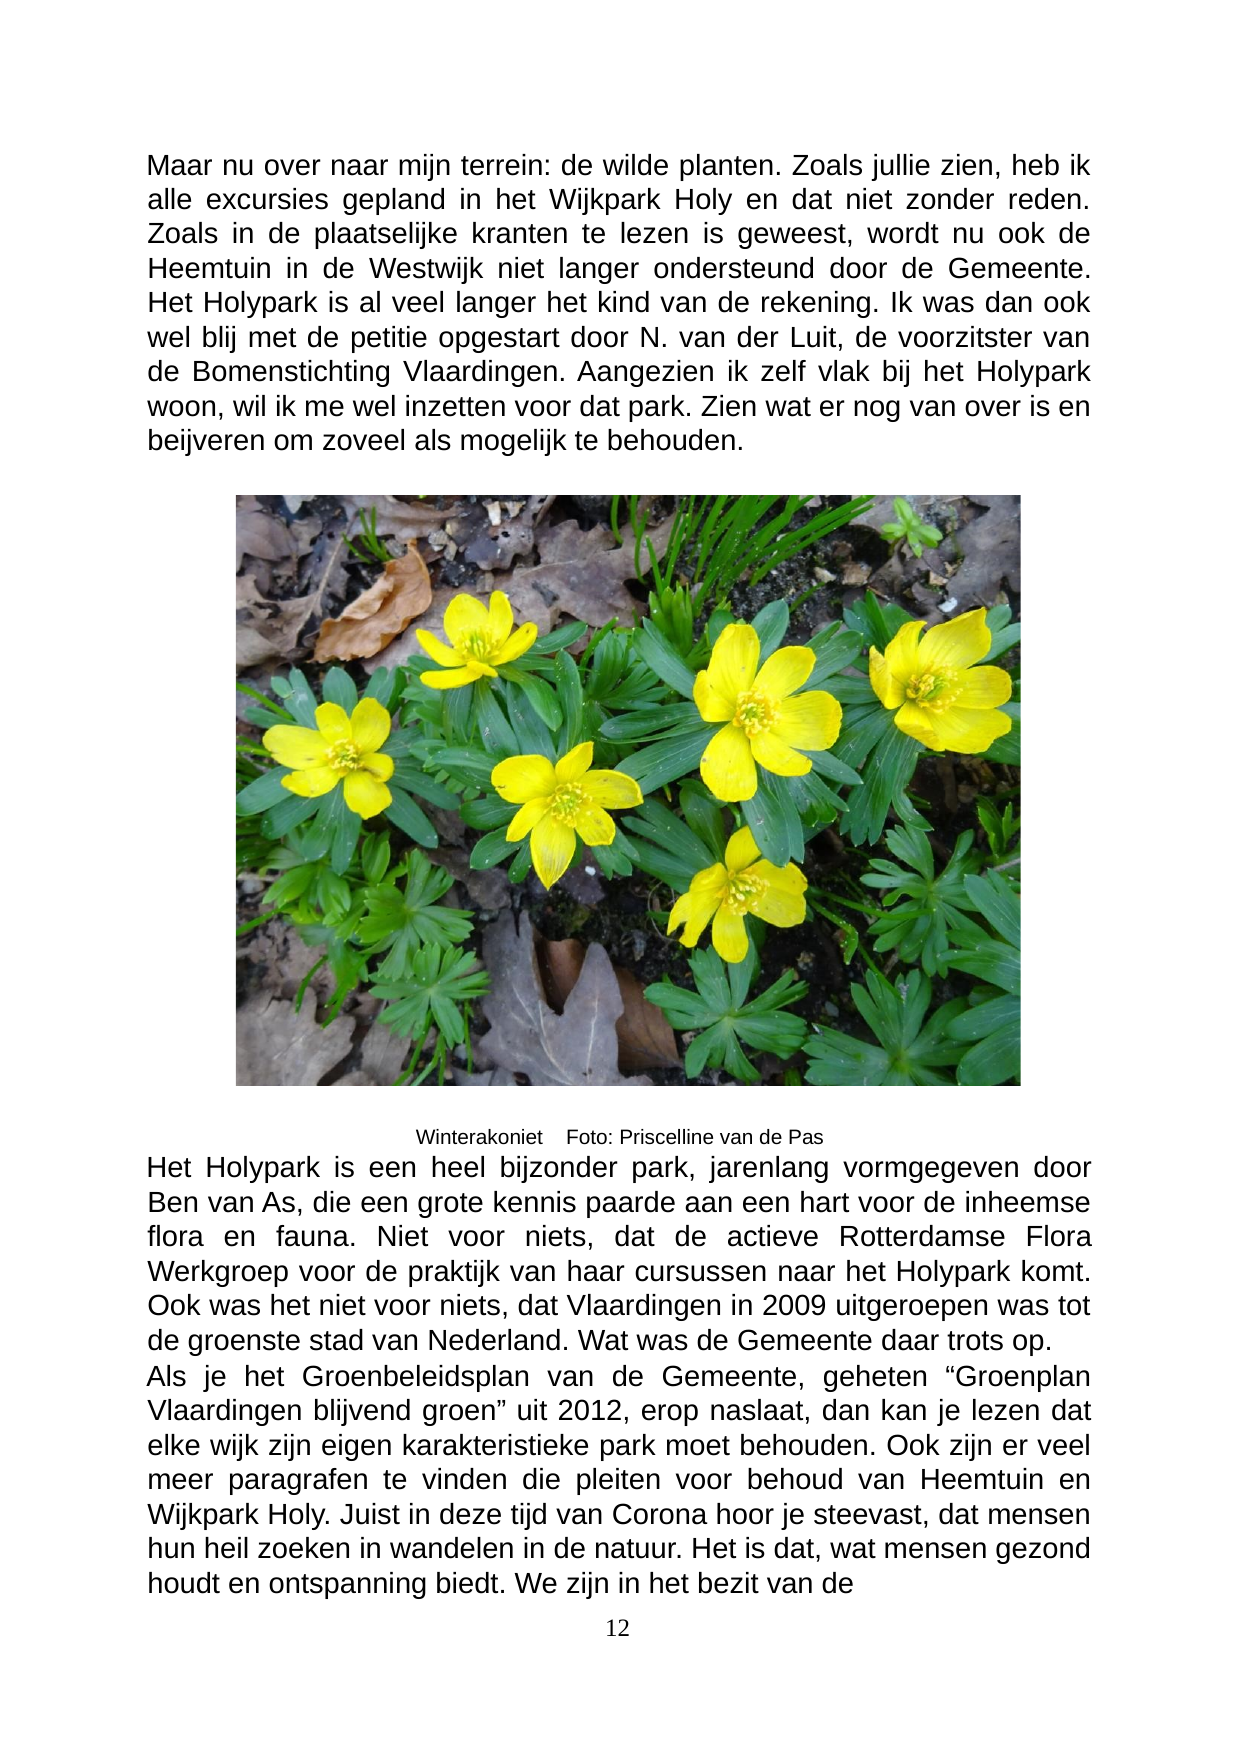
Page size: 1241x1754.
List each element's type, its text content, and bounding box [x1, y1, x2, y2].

picture [235, 495, 1021, 1086]
text Maar nu over naar mijn terrein: de wilde planten. Zoals jullie zien, heb ik alle excursies gepland in het Wijkpark Holy en dat niet zonder reden. Zoals in de plaatselijke kranten te lezen is geweest, wordt nu ook de Heemtuin in de Westwijk niet langer ondersteund door de Gemeente. Het Holypark is al veel langer het kind van de rekening. Ik was dan ook wel blij met de petitie opgestart door N. van der Luit, de voorzitster van de Bomenstichting Vlaardingen. Aangezien ik zelf vlak bij het Holypark woon, wil ik me wel inzetten voor dat park. Zien wat er nog van over is en beijveren om zoveel als mogelijk te behouden. [146, 147, 1093, 457]
text Winterakoniet Foto: Priscelline van de Pas [139, 1124, 1100, 1148]
text Het Holypark is een heel bijzonder park, jarenlang vormgegeven door Ben van As, die een grote kennis paarde aan een hart voor de inheemse flora en fauna. Niet voor niets, dat de actieve Rotterdamse Flora Werkgroep voor de praktijk van haar cursussen naar het Holypark komt. Ook was het niet voor niets, dat Vlaardingen in 2009 uitgeroepen was tot de groenste stad van Nederland. Wat was de Gemeente daar trots op. [146, 1150, 1093, 1356]
text Als je het Groenbeleidsplan van de Gemeente, geheten “Groenplan Vlaardingen blijvend groen” uit 2012, erop naslaat, dan kan je lezen dat elke wijk zijn eigen karakteristieke park moet behouden. Ook zijn er veel meer paragrafen te vinden die pleiten voor behoud van Heemtuin en Wijkpark Holy. Juist in deze tijd van Corona hoor je steevast, dat mensen hun heil zoeken in wandelen in de natuur. Het is dat, wat mensen gezond houdt en ontspanning biedt. We zijn in het bezit van de [146, 1359, 1093, 1599]
